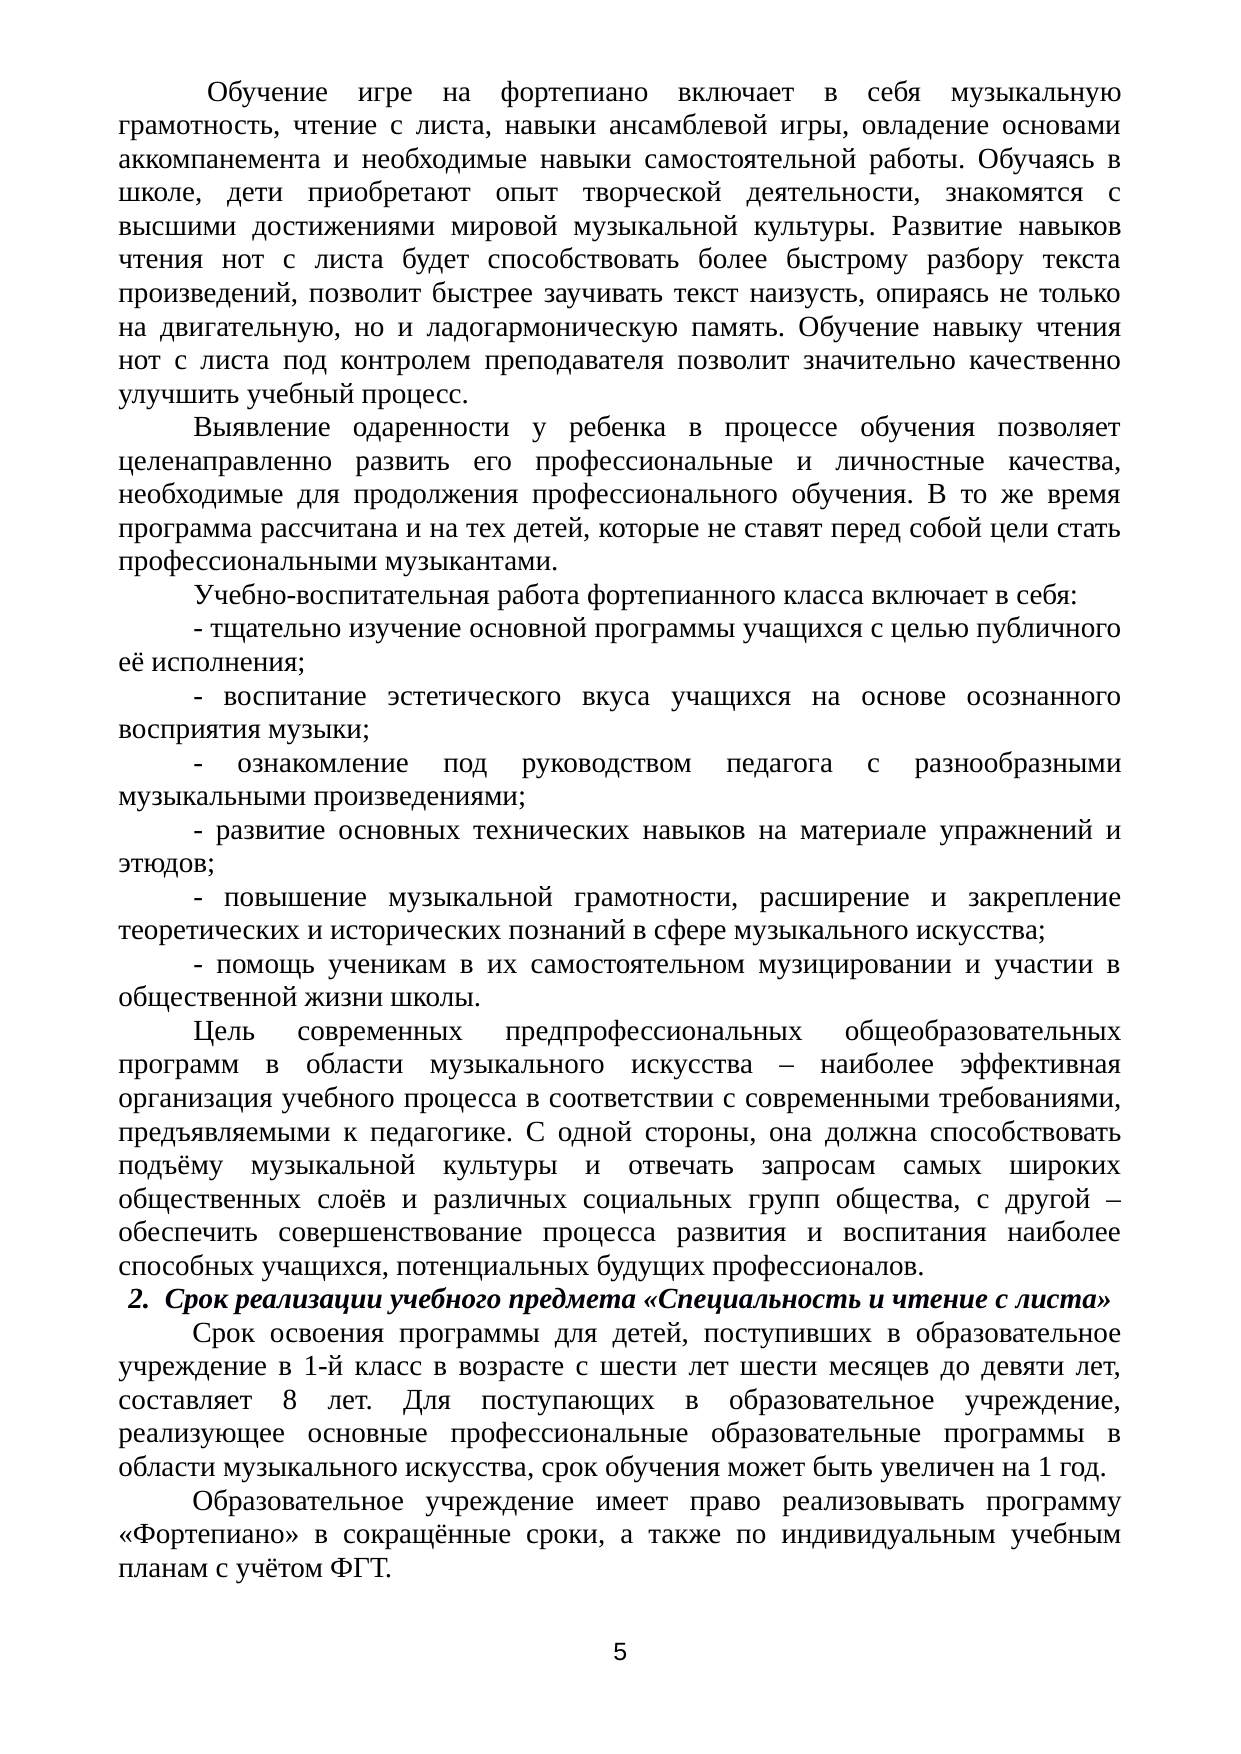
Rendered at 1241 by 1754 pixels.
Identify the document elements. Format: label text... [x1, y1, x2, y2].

text 2. Срок реализации учебного предмета «Специальность и чтение с листа» [118, 1281, 1122, 1315]
text Образовательное учреждение имеет право реализовывать программу «Фортепиано» в сокращённые сроки, а также по индивидуальным учебным планам с учётом ФГТ. [118, 1483, 1122, 1583]
text Учебно-воспитательная работа фортепианного класса включает в себя: [118, 577, 1122, 611]
text Выявление одаренности у ребенка в процессе обучения позволяет целенаправленно развить его профессиональные и личностные качества, необходимые для продолжения профессионального обучения. В то же время программа рассчитана и на тех детей, которые не ставят перед собой цели стать профессиональными музыкантами. [118, 409, 1122, 577]
text - развитие основных технических навыков на материале упражнений и этюдов; [118, 812, 1122, 879]
text Цель современных предпрофессиональных общеобразовательных программ в области музыкального искусства – наиболее эффективная организация учебного процесса в соответствии с современными требованиями, предъявляемыми к педагогике. С одной стороны, она должна способствовать подъёму музыкальной культуры и отвечать запросам самых широких общественных слоёв и различных социальных групп общества, с другой – обеспечить совершенствование процесса развития и воспитания наиболее способных учащихся, потенциальных будущих профессионалов. [118, 1013, 1122, 1281]
text Срок освоения программы для детей, поступивших в образовательное учреждение в 1-й класс в возрасте с шести лет шести месяцев до девяти лет, составляет 8 лет. Для поступающих в образовательное учреждение, реализующее основные профессиональные образовательные программы в области музыкального искусства, срок обучения может быть увеличен на 1 год. [118, 1315, 1122, 1483]
text - тщательно изучение основной программы учащихся с целью публичного её исполнения; [118, 611, 1122, 678]
text - повышение музыкальной грамотности, расширение и закрепление теоретических и исторических познаний в сфере музыкального искусства; [118, 879, 1122, 946]
text Обучение игре на фортепиано включает в себя музыкальную грамотность, чтение с листа, навыки ансамблевой игры, овладение основами аккомпанемента и необходимые навыки самостоятельной работы. Обучаясь в школе, дети приобретают опыт творческой деятельности, знакомятся с высшими достижениями мировой музыкальной культуры. Развитие навыков чтения нот с листа будет способствовать более быстрому разбору текста произведений, позволит быстрее заучивать текст наизусть, опираясь не только на двигательную, но и ладогармоническую память. Обучение навыку чтения нот с листа под контролем преподавателя позволит значительно качественно улучшить учебный процесс. [118, 74, 1122, 409]
text - помощь ученикам в их самостоятельном музицировании и участии в общественной жизни школы. [118, 946, 1122, 1013]
text - ознакомление под руководством педагога с разнообразными музыкальными произведениями; [118, 745, 1122, 812]
text - воспитание эстетического вкуса учащихся на основе осознанного восприятия музыки; [118, 678, 1122, 745]
